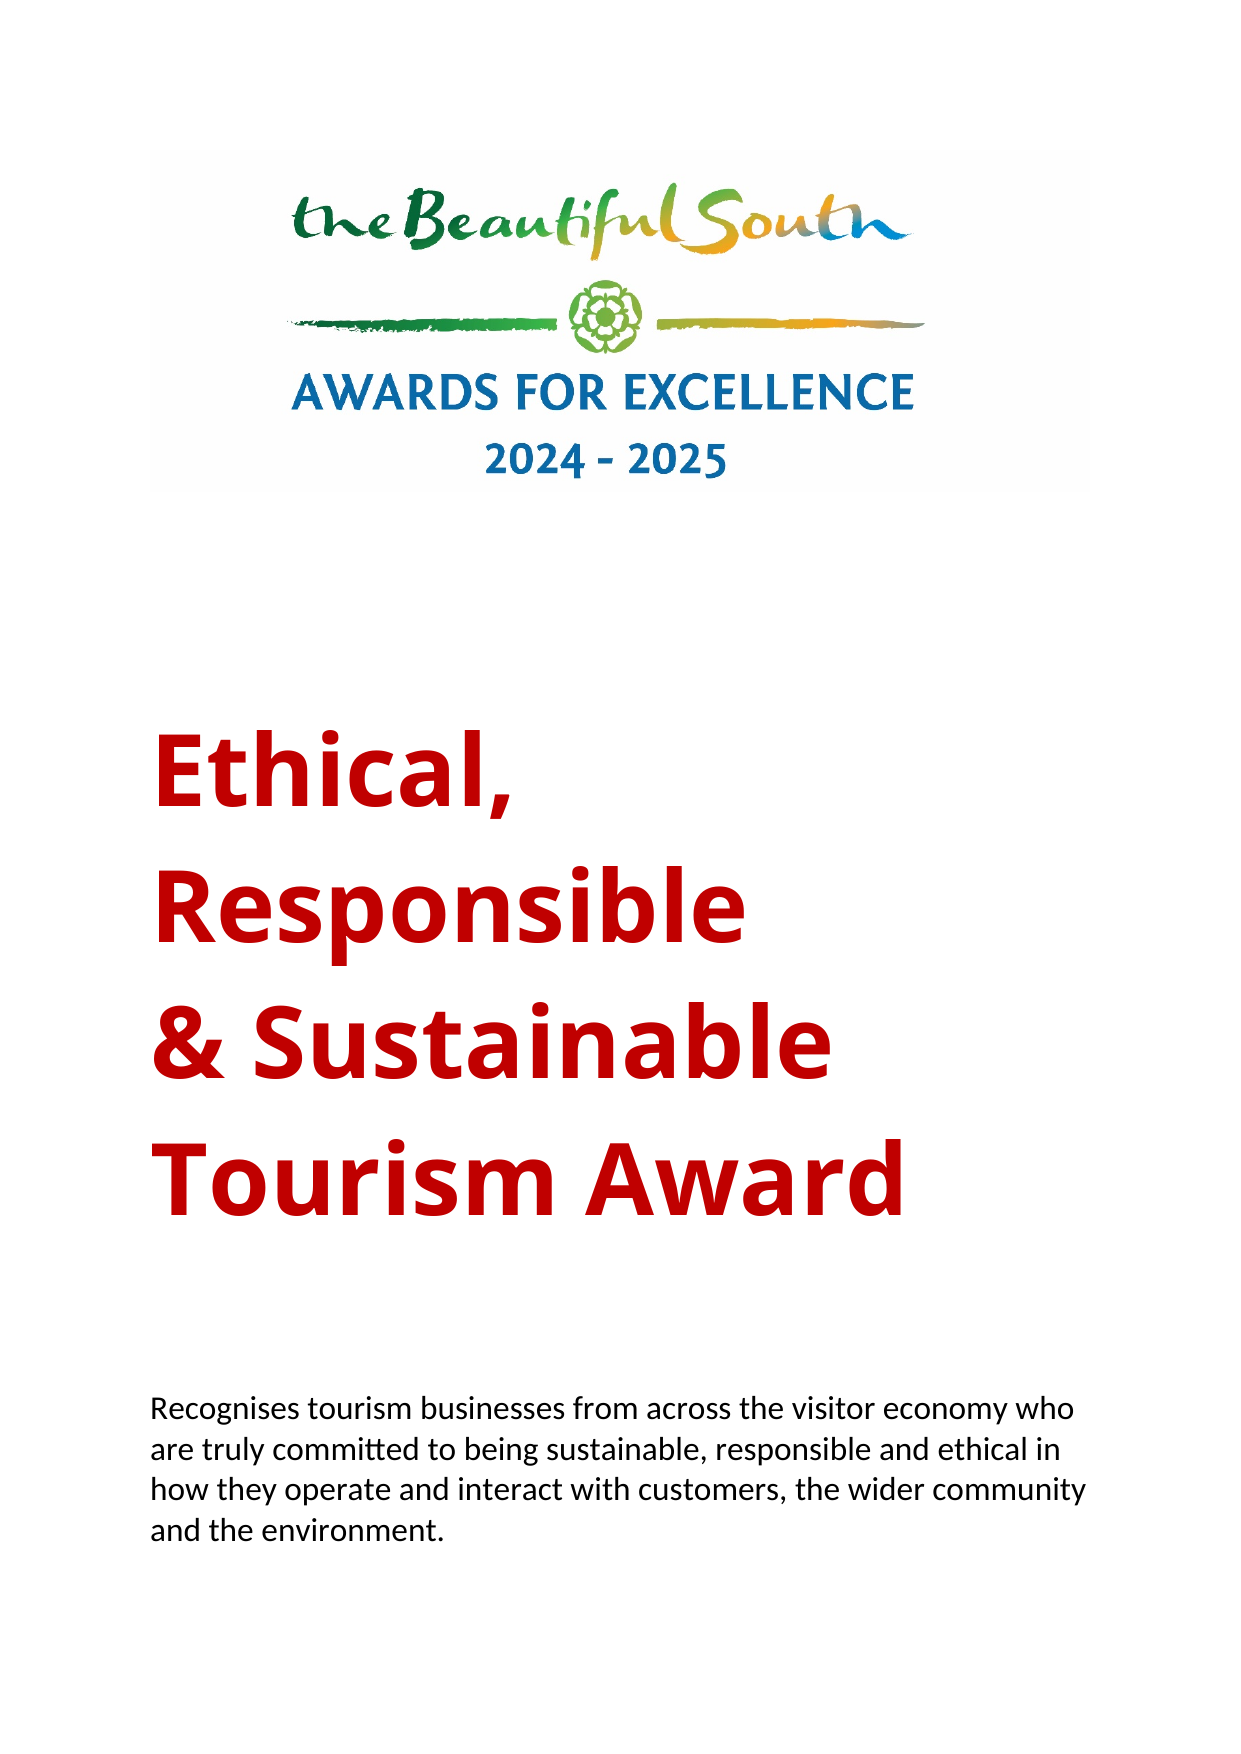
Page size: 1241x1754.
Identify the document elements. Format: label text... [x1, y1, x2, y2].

subtitle Ethical, Responsible & Sustainable Tourism Award [150, 699, 1090, 1244]
text Recognises tourism businesses from across the visitor economy who are truly committed to being sustainable, responsible and ethical in how they operate and interact with customers, the wider community and the environment. [150, 1387, 1090, 1550]
picture [150, 150, 1091, 492]
